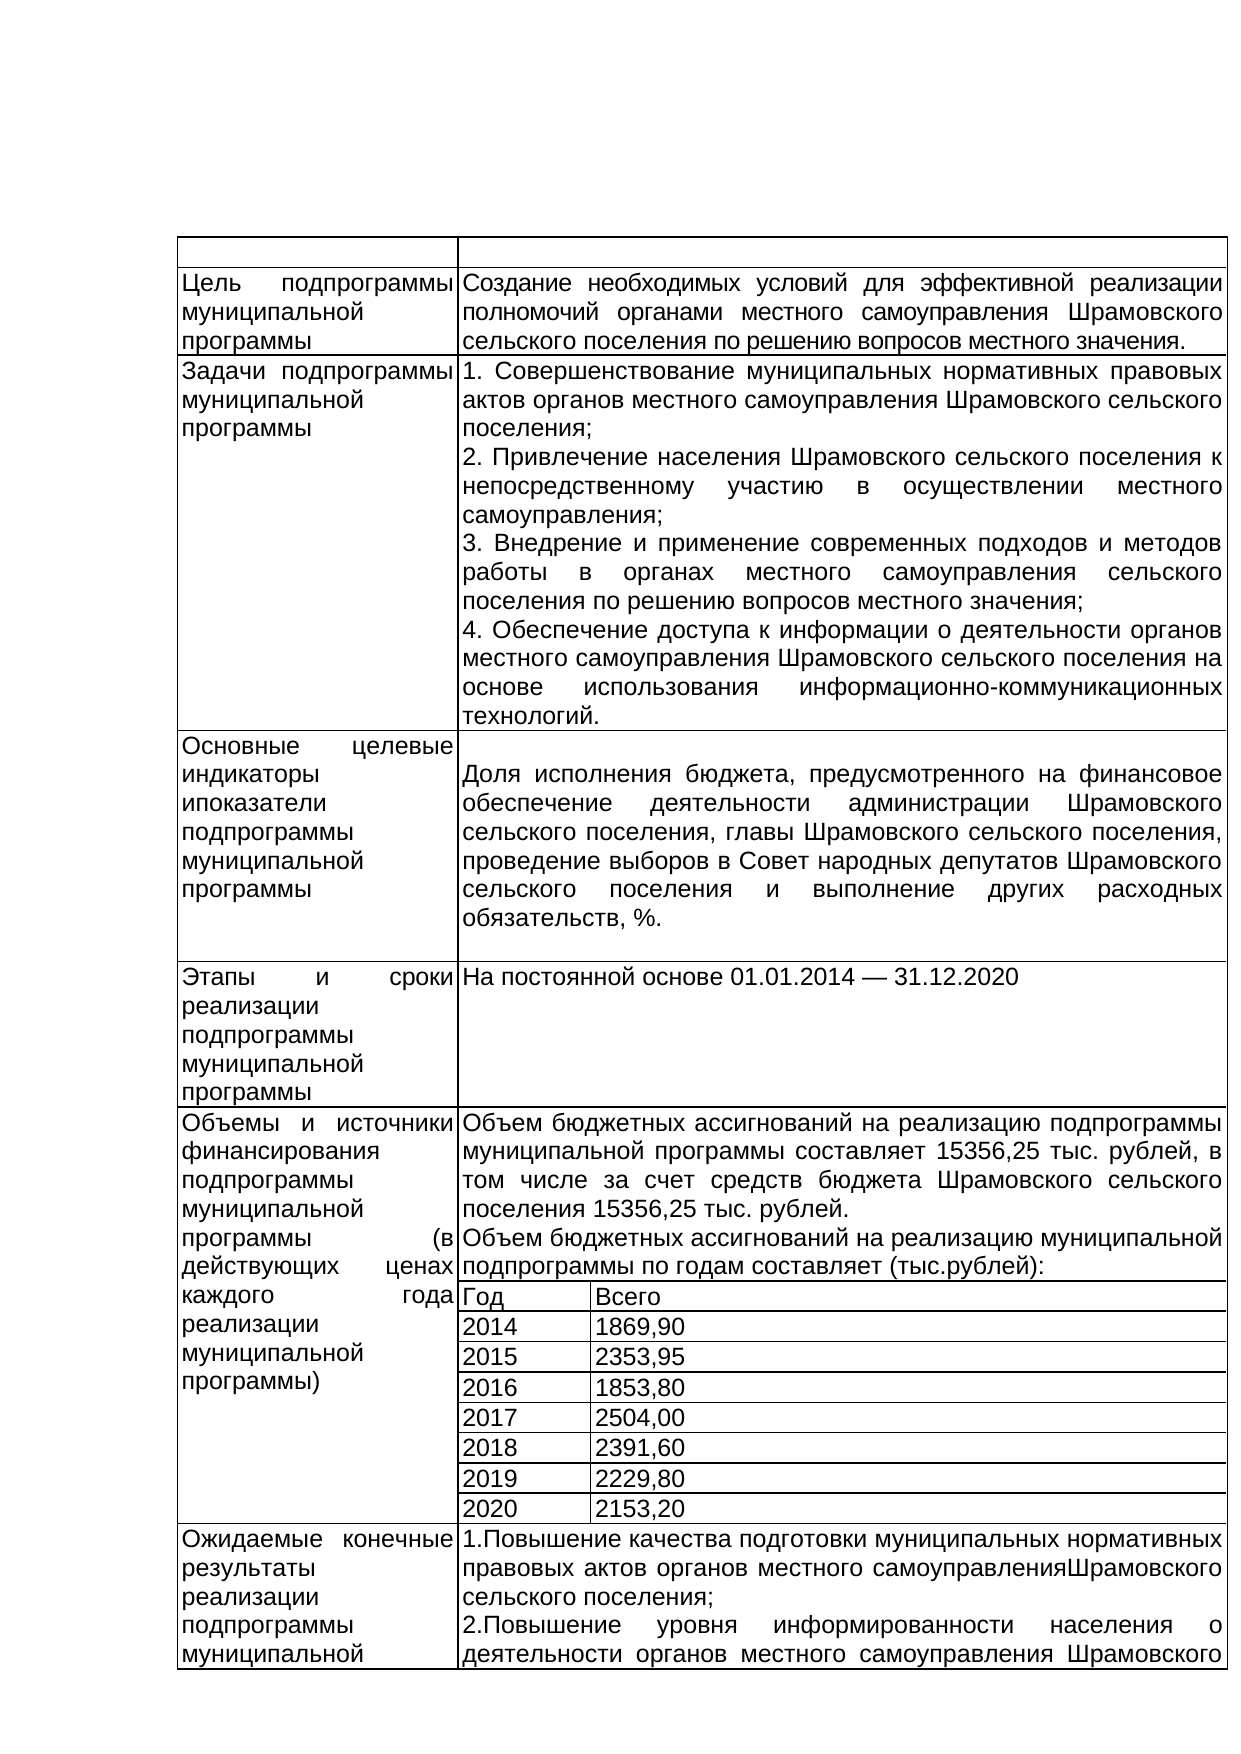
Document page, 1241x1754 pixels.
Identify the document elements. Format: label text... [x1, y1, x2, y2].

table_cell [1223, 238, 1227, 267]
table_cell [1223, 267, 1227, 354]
table_cell 1869,90 [591, 1310, 1227, 1341]
table_cell Доля исполнения бюджета, предусмотренного на финансовое обеспечение деятельности администрации Шрамовского сельского поселения, главы Шрамовского сельского поселения, проведение выборов в Совет народных депутатов Шрамовского сельского поселения и выполнение других расходных обязательств, %. [459, 730, 1227, 961]
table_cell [178, 238, 457, 267]
table_cell 2504,00 [591, 1401, 1227, 1432]
table_cell 2229,80 [591, 1462, 1227, 1492]
table_cell На постоянной основе 01.01.2014 — 31.12.2020 [459, 961, 1227, 1106]
table_cell [178, 1492, 457, 1523]
table_cell 2353,95 [591, 1341, 1227, 1371]
table_cell 2153,20 [591, 1492, 1227, 1523]
table_cell Объемы и источники финансирования подпрограммы муниципальной программы (в действующих ценах каждого года реализации муниципальной программы) [178, 1108, 457, 1492]
table_cell Основные целевые индикаторы ипоказатели подпрограммы муниципальной программы [178, 731, 457, 961]
table_cell 1853,80 [591, 1371, 1227, 1401]
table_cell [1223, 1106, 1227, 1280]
table_cell 1. Совершенствование муниципальных нормативных правовых актов органов местного самоуправления Шрамовского сельского поселения; 2. Привлечение населения Шрамовского сельского поселения к непосредственному участию в осуществлении местного самоуправления; 3. Внедрение и применение современных подходов и методов работы в органах местного самоуправления сельского поселения по решению вопросов местного значения; 4. Обеспечение доступа к информации о деятельности органов местного самоуправления Шрамовского сельского поселения на основе использования информационно-коммуникационных технологий. [459, 354, 1227, 730]
table_cell Задачи подпрограммы муниципальной программы [178, 356, 457, 730]
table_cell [459, 1523, 1227, 1668]
table_cell 2391,60 [591, 1432, 1227, 1462]
